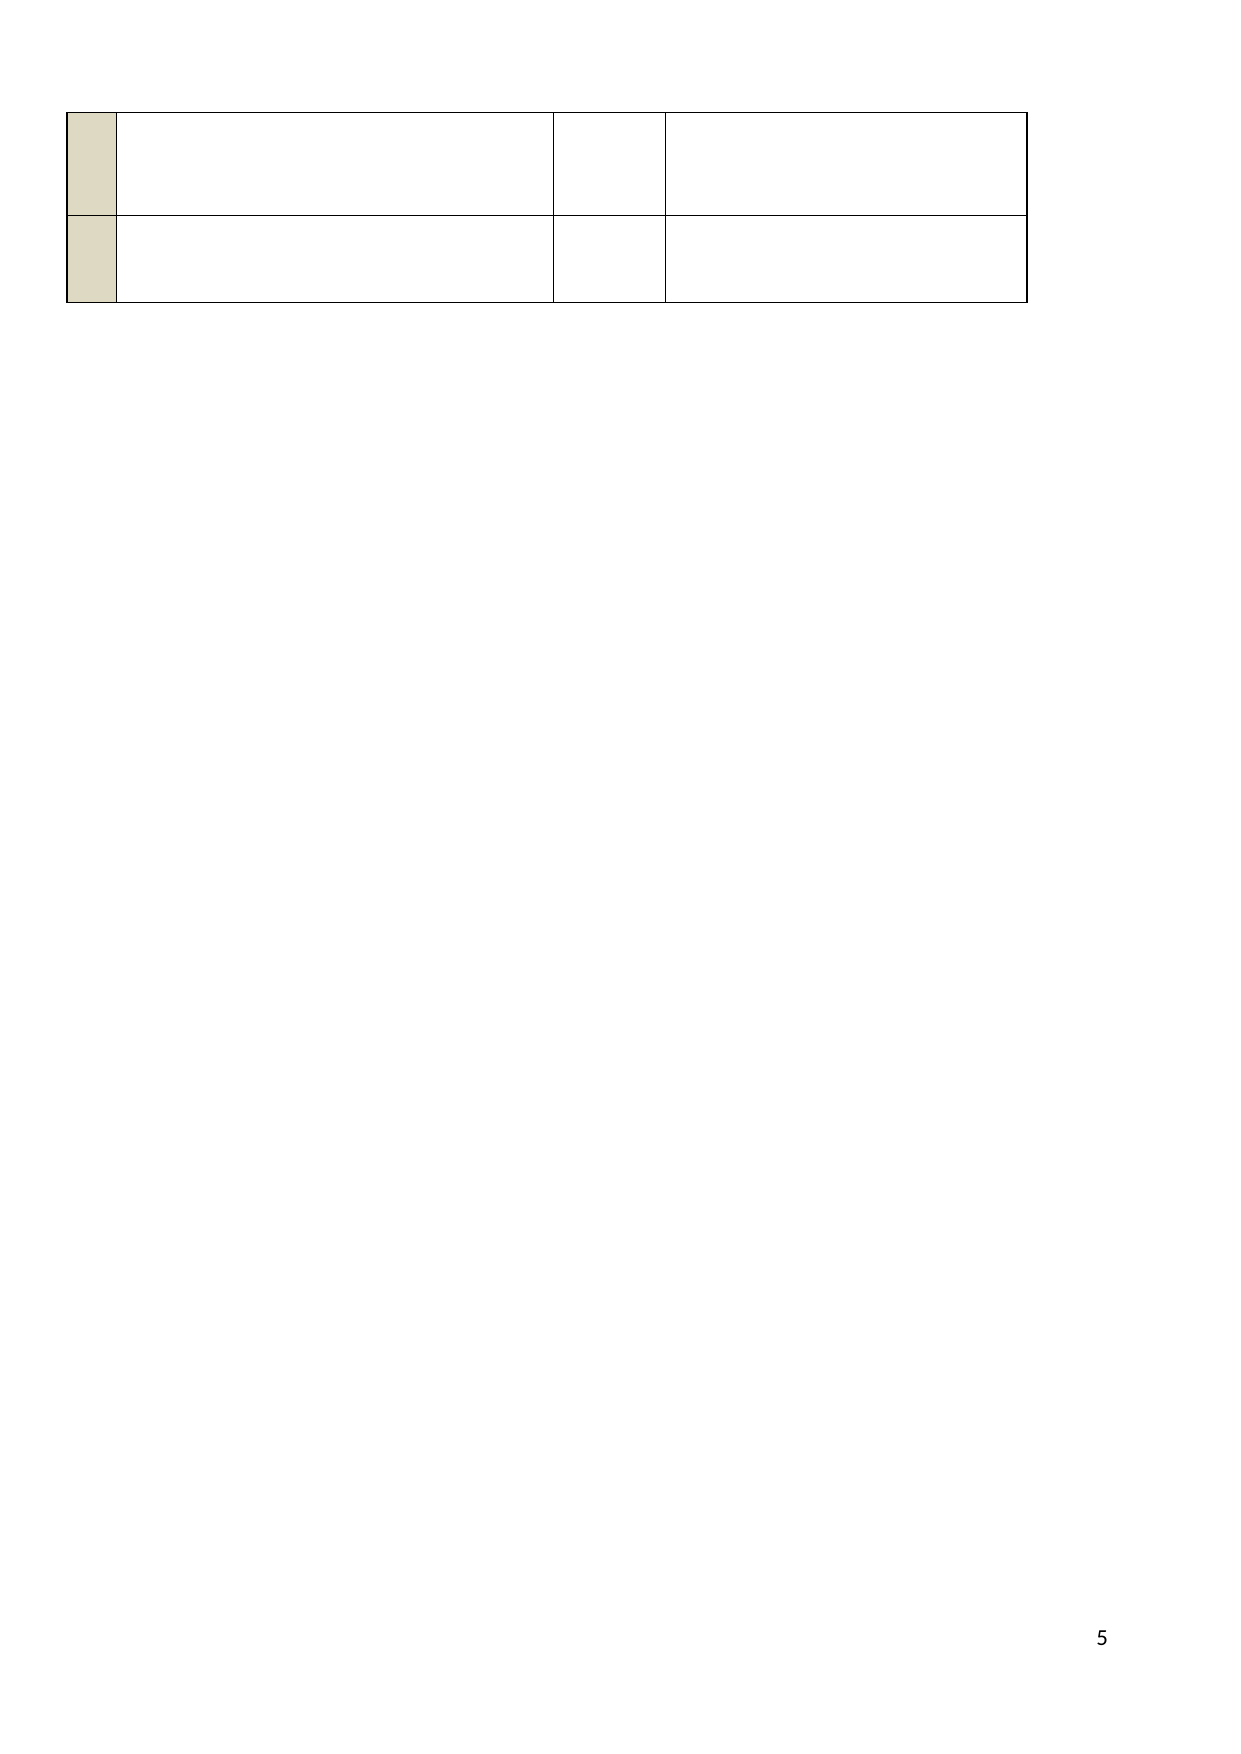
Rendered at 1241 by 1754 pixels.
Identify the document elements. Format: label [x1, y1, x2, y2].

table_cell [117, 216, 553, 302]
table_cell [554, 216, 665, 302]
table_cell [666, 216, 1026, 302]
table_cell [68, 113, 116, 215]
table_cell [117, 113, 553, 215]
table_cell [554, 113, 665, 215]
table_cell [666, 113, 1026, 215]
table_cell [68, 216, 116, 302]
